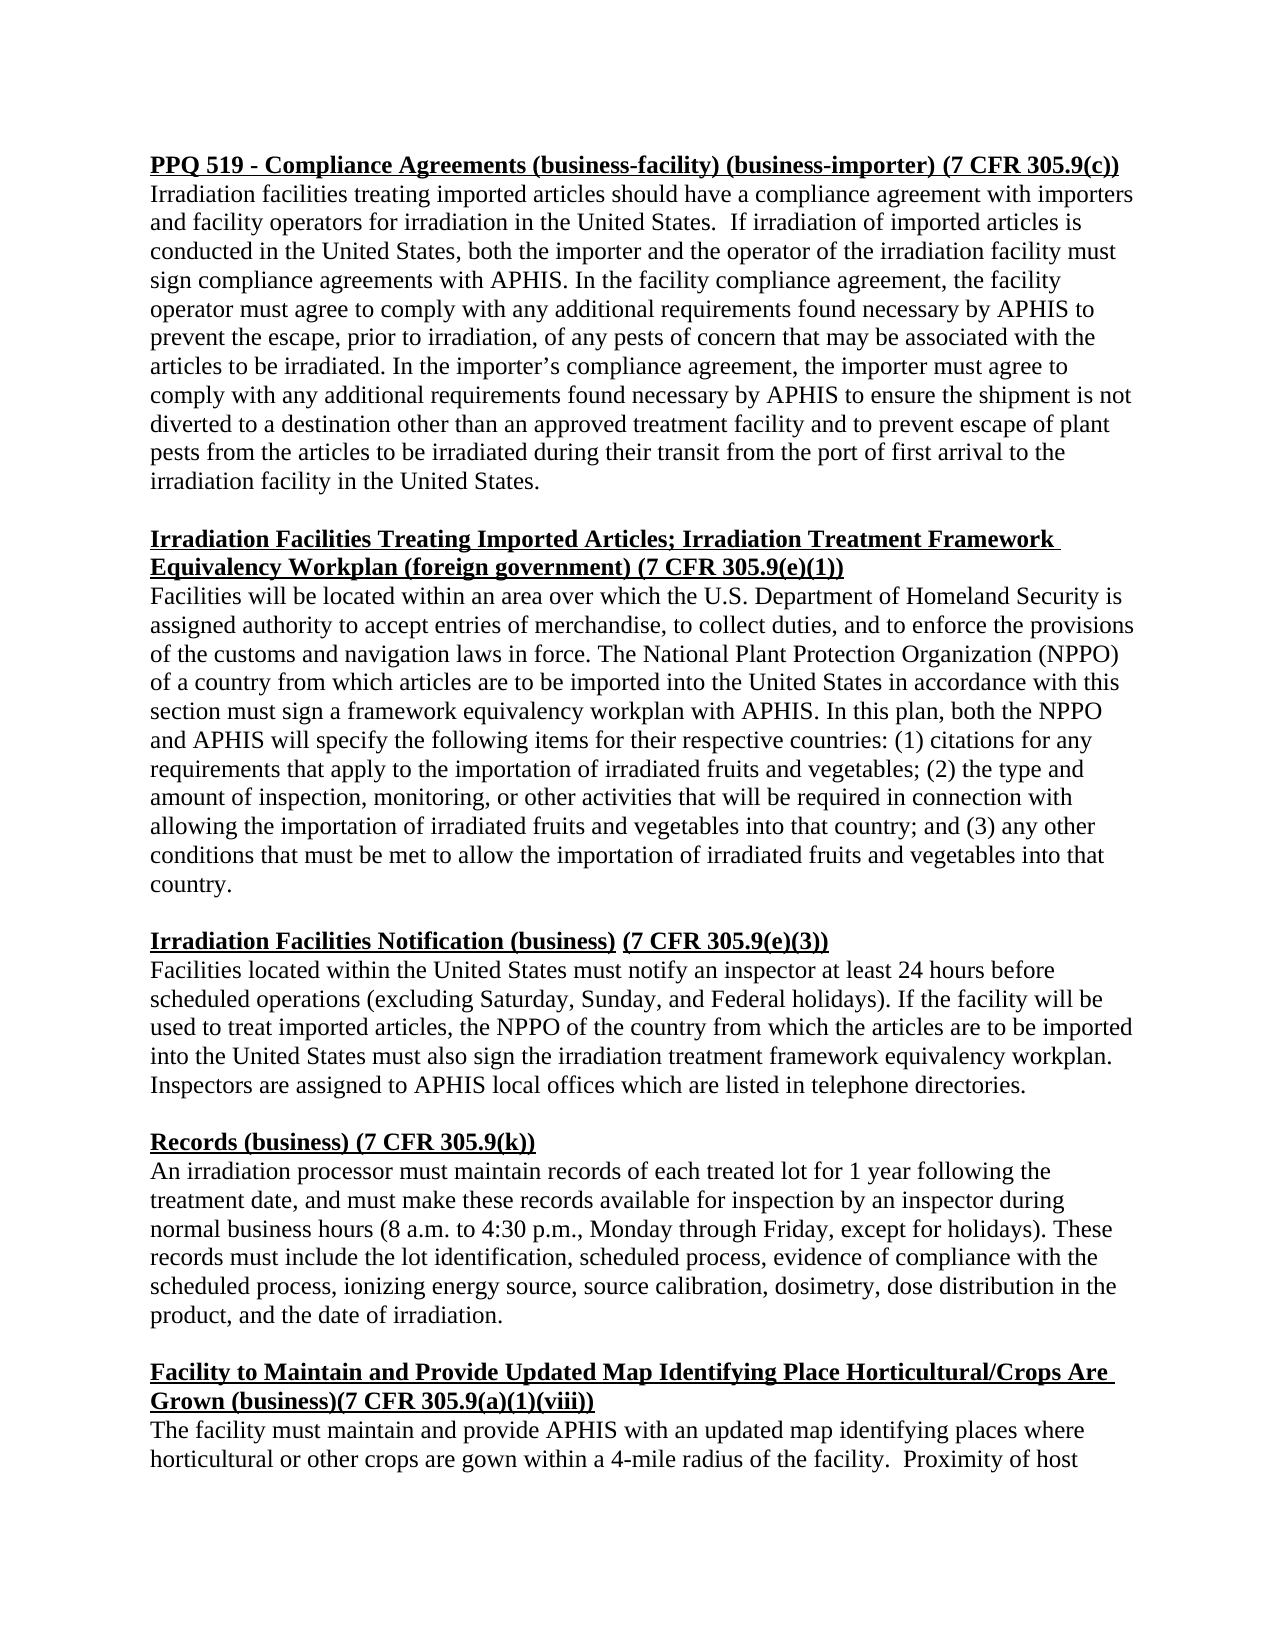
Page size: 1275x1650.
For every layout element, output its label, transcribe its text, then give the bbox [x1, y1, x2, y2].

text Records (business) (7 CFR 305.9(k)) [150, 1127, 1140, 1156]
text An irradiation processor must maintain records of each treated lot for 1 year following the treatment date, and must make these records available for inspection by an inspector during normal business hours (8 a.m. to 4:30 p.m., Monday through Friday, except for holidays). These records must include the lot identification, scheduled process, evidence of compliance with the scheduled process, ionizing energy source, source calibration, dosimetry, dose distribution in the product, and the date of irradiation. [150, 1156, 1140, 1329]
text PPQ 519 - Compliance Agreements (business-facility) (business-importer) (7 CFR 305.9(c)) [150, 150, 1140, 179]
text Irradiation facilities treating imported articles should have a compliance agreement with importers and facility operators for irradiation in the United States. If irradiation of imported articles is conducted in the United States, both the importer and the operator of the irradiation facility must sign compliance agreements with APHIS. In the facility compliance agreement, the facility operator must agree to comply with any additional requirements found necessary by APHIS to prevent the escape, prior to irradiation, of any pests of concern that may be associated with the articles to be irradiated. In the importer’s compliance agreement, the importer must agree to comply with any additional requirements found necessary by APHIS to ensure the shipment is not diverted to a destination other than an approved treatment facility and to prevent escape of plant pests from the articles to be irradiated during their transit from the port of first arrival to the irradiation facility in the United States. [150, 179, 1140, 495]
text Facilities will be located within an area over which the U.S. Department of Homeland Security is assigned authority to accept entries of merchandise, to collect duties, and to enforce the provisions of the customs and navigation laws in force. The National Plant Protection Organization (NPPO) of a country from which articles are to be imported into the United States in accordance with this section must sign a framework equivalency workplan with APHIS. In this plan, both the NPPO and APHIS will specify the following items for their respective countries: (1) citations for any requirements that apply to the importation of irradiated fruits and vegetables; (2) the type and amount of inspection, monitoring, or other activities that will be required in connection with allowing the importation of irradiated fruits and vegetables into that country; and (3) any other conditions that must be met to allow the importation of irradiated fruits and vegetables into that country. [150, 581, 1140, 897]
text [150, 1415, 1140, 1472]
text Facilities located within the United States must notify an inspector at least 24 hours before scheduled operations (excluding Saturday, Sunday, and Federal holidays). If the facility will be used to treat imported articles, the NPPO of the country from which the articles are to be imported into the United States must also sign the irradiation treatment framework equivalency workplan. Inspectors are assigned to APHIS local offices which are listed in telephone directories. [150, 955, 1140, 1099]
text Facility to Maintain and Provide Updated Map Identifying Place Horticultural/Crops Are Grown (business)(7 CFR 305.9(a)(1)(viii)) [150, 1357, 1140, 1415]
text Irradiation Facilities Notification (business) (7 CFR 305.9(e)(3)) [150, 926, 1140, 955]
text Irradiation Facilities Treating Imported Articles; Irradiation Treatment Framework Equivalency Workplan (foreign government) (7 CFR 305.9(e)(1)) [150, 524, 1140, 581]
